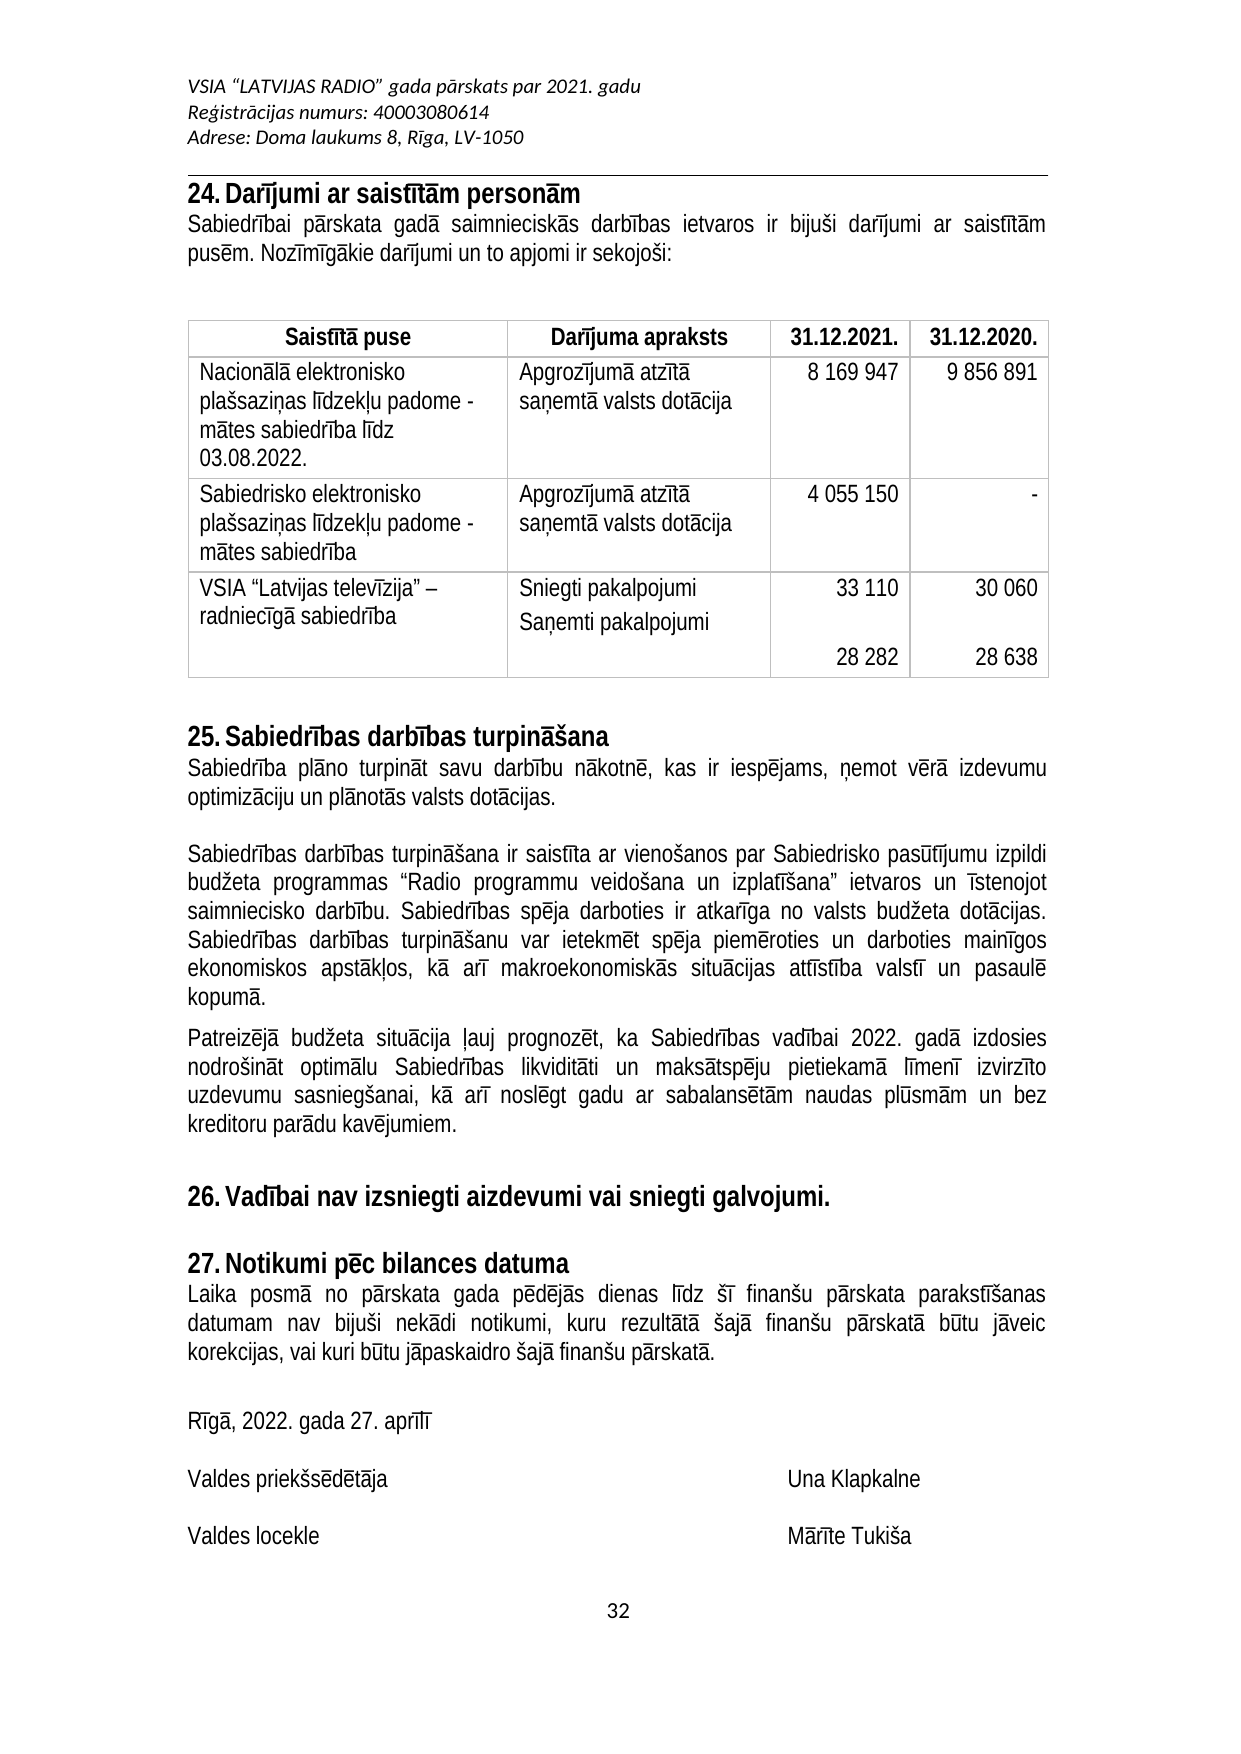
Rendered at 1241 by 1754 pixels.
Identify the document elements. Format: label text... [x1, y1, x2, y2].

table_header Saistītā puse [189, 321, 507, 356]
table_cell - [911, 479, 1048, 571]
table_header 31.12.2021. [771, 321, 909, 356]
table_cell Apgrozījumā atzītā saņemtā valsts dotācija [508, 358, 770, 478]
list Darījumi ar saistītām personām [187, 176, 1048, 209]
text Laika posmā no pārskata gada pēdējās dienas līdz šī finanšu pārskata parakstīšanas datumam nav bijuši nekādi notikumi, kuru rezultātā šajā finanšu pārskatā būtu jāveic korekcijas, vai kuri būtu jāpaskaidro šajā finanšu pārskatā. [187, 1279, 1048, 1365]
table_cell 4 055 150 [771, 479, 909, 571]
table_cell Apgrozījumā atzītā saņemtā valsts dotācija [508, 479, 770, 571]
text Rīgā, 2022. gada 27. aprīlī [187, 1406, 1048, 1435]
text Valdes locekle Mārīte Tukiša [187, 1521, 1048, 1549]
list Sabiedrības darbības turpināšana [187, 719, 1048, 753]
table_header 31.12.2020. [911, 321, 1048, 356]
text Valdes priekšsēdētāja Una Klapkalne [187, 1463, 1048, 1492]
text Patreizējā budžeta situācija ļauj prognozēt, ka Sabiedrības vadībai 2022. gadā izdosies nodrošināt optimālu Sabiedrības likviditāti un maksātspēju pietiekamā līmenī izvirzīto uzdevumu sasniegšanai, kā arī noslēgt gadu ar sabalansētām naudas plūsmām un bez kreditoru parādu kavējumiem. [187, 1023, 1048, 1138]
table_cell 9 856 891 [911, 358, 1048, 478]
list Vadībai nav izsniegti aizdevumi vai sniegti galvojumi. [187, 1179, 1048, 1212]
text Sabiedrība plāno turpināt savu darbību nākotnē, kas ir iespējams, ņemot vērā izdevumu optimizāciju un plānotās valsts dotācijas. [187, 753, 1048, 810]
text Sabiedrībai pārskata gadā saimnieciskās darbības ietvaros ir bijuši darījumi ar saistītām pusēm. Nozīmīgākie darījumi un to apjomi ir sekojoši: [187, 209, 1048, 267]
table_cell 8 169 947 [771, 358, 909, 478]
list Notikumi pēc bilances datuma [187, 1246, 1048, 1279]
text Sabiedrības darbības turpināšana ir saistīta ar vienošanos par Sabiedrisko pasūtījumu izpildi budžeta programmas “Radio programmu veidošana un izplatīšana” ietvaros un īstenojot saimniecisko darbību. Sabiedrības spēja darboties ir atkarīga no valsts budžeta dotācijas. Sabiedrības darbības turpināšanu var ietekmēt spēja piemēroties un darboties mainīgos ekonomiskos apstākļos, kā arī makroekonomiskās situācijas attīstība valstī un pasaulē kopumā. [187, 839, 1048, 1011]
table_header Darījuma apraksts [508, 321, 770, 356]
table_cell Nacionālā elektronisko plašsaziņas līdzekļu padome -mātes sabiedrība līdz 03.08.2022. [189, 358, 507, 478]
table_cell VSIA “Latvijas televīzija” – radniecīgā sabiedrība [189, 573, 507, 677]
table_cell Sniegti pakalpojumi Saņemti pakalpojumi [508, 573, 770, 677]
table_cell 33 110 28 282 [771, 573, 909, 677]
table_cell Sabiedrisko elektronisko plašsaziņas līdzekļu padome -mātes sabiedrība [189, 479, 507, 571]
table_cell 30 060 28 638 [911, 573, 1048, 677]
